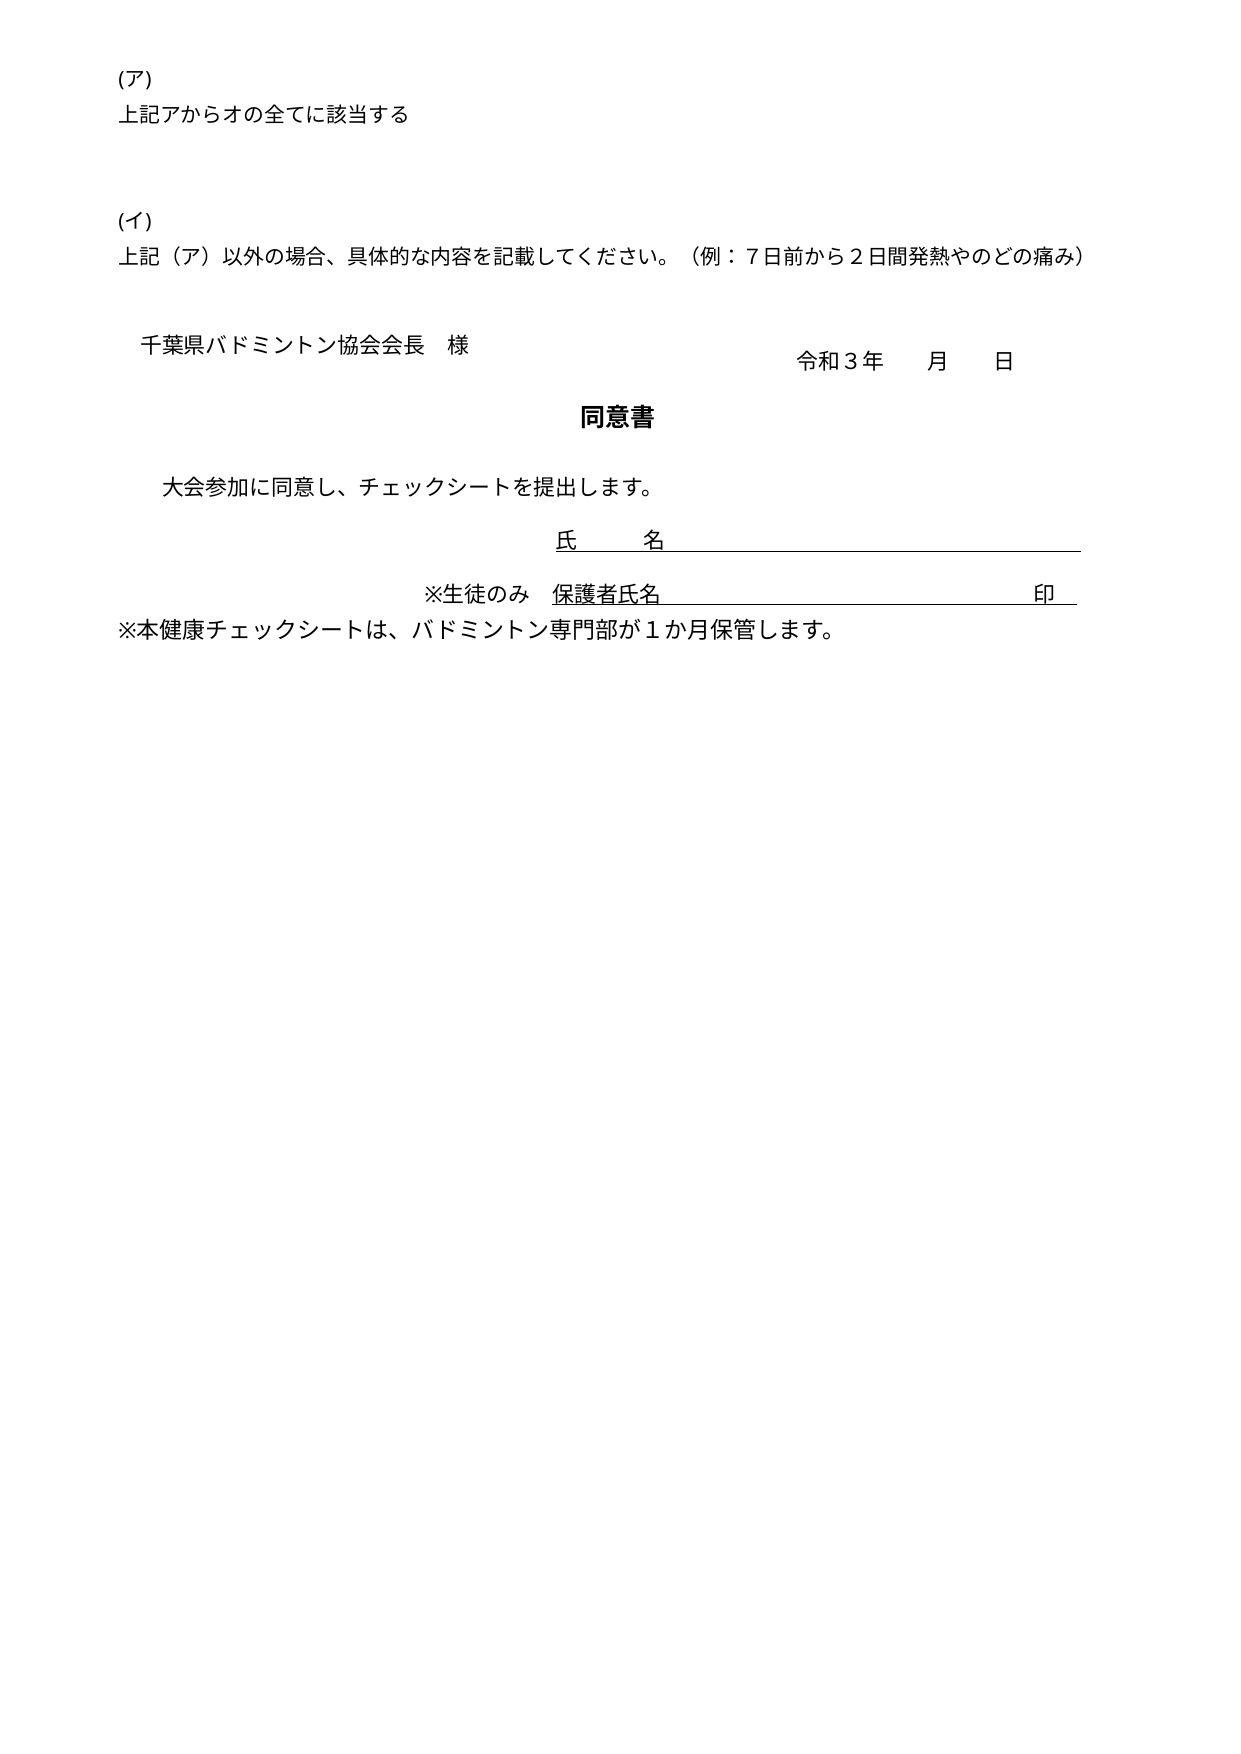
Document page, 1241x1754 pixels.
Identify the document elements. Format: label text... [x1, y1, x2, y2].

text ※本健康チェックシートは、バドミントン専門部が１か月保管します。 [118, 610, 1122, 646]
